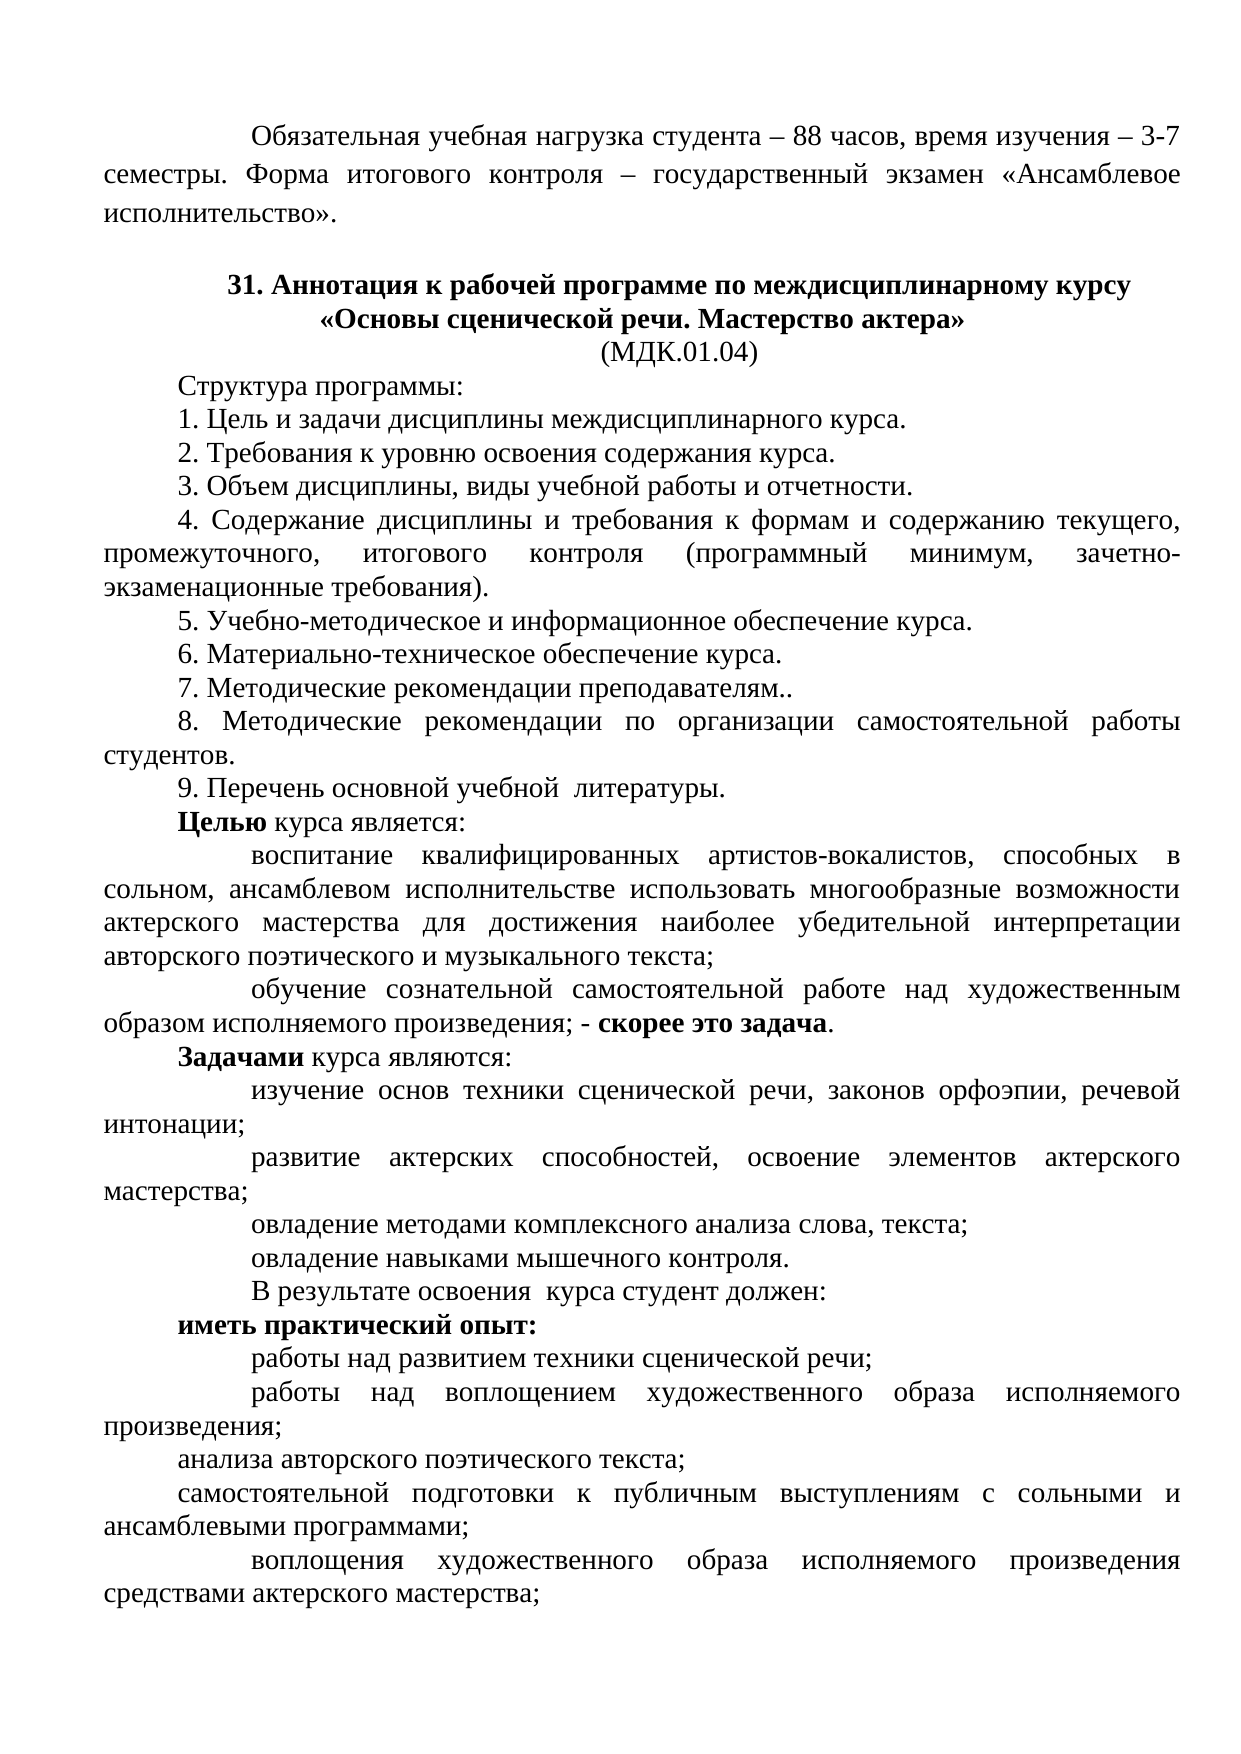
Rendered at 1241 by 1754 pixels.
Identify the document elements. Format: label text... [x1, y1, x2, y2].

text 1. Цель и задачи дисциплины междисциплинарного курса. [103, 401, 1181, 435]
text овладение навыками мышечного контроля. [103, 1240, 1181, 1273]
text иметь практический опыт: [103, 1307, 1181, 1341]
text Структура программы: [103, 368, 1181, 401]
text В результате освоения курса студент должен: [103, 1273, 1181, 1307]
text 9. Перечень основной учебной литературы. [103, 770, 1181, 804]
text овладение методами комплексного анализа слова, текста; [103, 1206, 1181, 1240]
text 6. Материально-техническое обеспечение курса. [103, 636, 1181, 670]
text обучение сознательной самостоятельной работе над художественным образом исполняемого произведения; - скорее это задача. [103, 972, 1181, 1039]
text анализа авторского поэтического текста; [103, 1441, 1181, 1475]
text развитие актерских способностей, освоение элементов актерского мастерства; [103, 1139, 1181, 1206]
text 2. Требования к уровню освоения содержания курса. [103, 435, 1181, 468]
text (МДК.01.04) [103, 334, 1181, 368]
text 3. Объем дисциплины, виды учебной работы и отчетности. [103, 468, 1181, 502]
text 31. Аннотация к рабочей программе по междисциплинарному курсу «Основы сценической речи. Мастерство актера» [103, 267, 1181, 334]
text Задачами курса являются: [103, 1039, 1181, 1072]
list Обязательная учебная нагрузка студента – 88 часов, время изучения – 3-7 семестры. Форма итогового контроля – государственный экзамен «Ансамблевое исполнительство». [103, 118, 1181, 229]
text самостоятельной подготовки к публичным выступлениям с сольными и ансамблевыми программами; [103, 1475, 1181, 1542]
text 4. Содержание дисциплины и требования к формам и содержанию текущего, промежуточного, итогового контроля (программный минимум, зачетно-экзаменационные требования). [103, 502, 1181, 603]
text Целью курса является: [103, 804, 1181, 837]
text работы над развитием техники сценической речи; [103, 1341, 1181, 1374]
text воплощения художественного образа исполняемого произведения средствами актерского мастерства; [103, 1542, 1181, 1609]
text работы над воплощением художественного образа исполняемого произведения; [103, 1374, 1181, 1441]
text воспитание квалифицированных артистов-вокалистов, способных в сольном, ансамблевом исполнительстве использовать многообразные возможности актерского мастерства для достижения наиболее убедительной интерпретации авторского поэтического и музыкального текста; [103, 837, 1181, 972]
text изучение основ техники сценической речи, законов орфоэпии, речевой интонации; [103, 1072, 1181, 1139]
text 7. Методические рекомендации преподавателям.. [103, 670, 1181, 703]
text 8. Методические рекомендации по организации самостоятельной работы студентов. [103, 703, 1181, 770]
text 5. Учебно-методическое и информационное обеспечение курса. [103, 603, 1181, 636]
